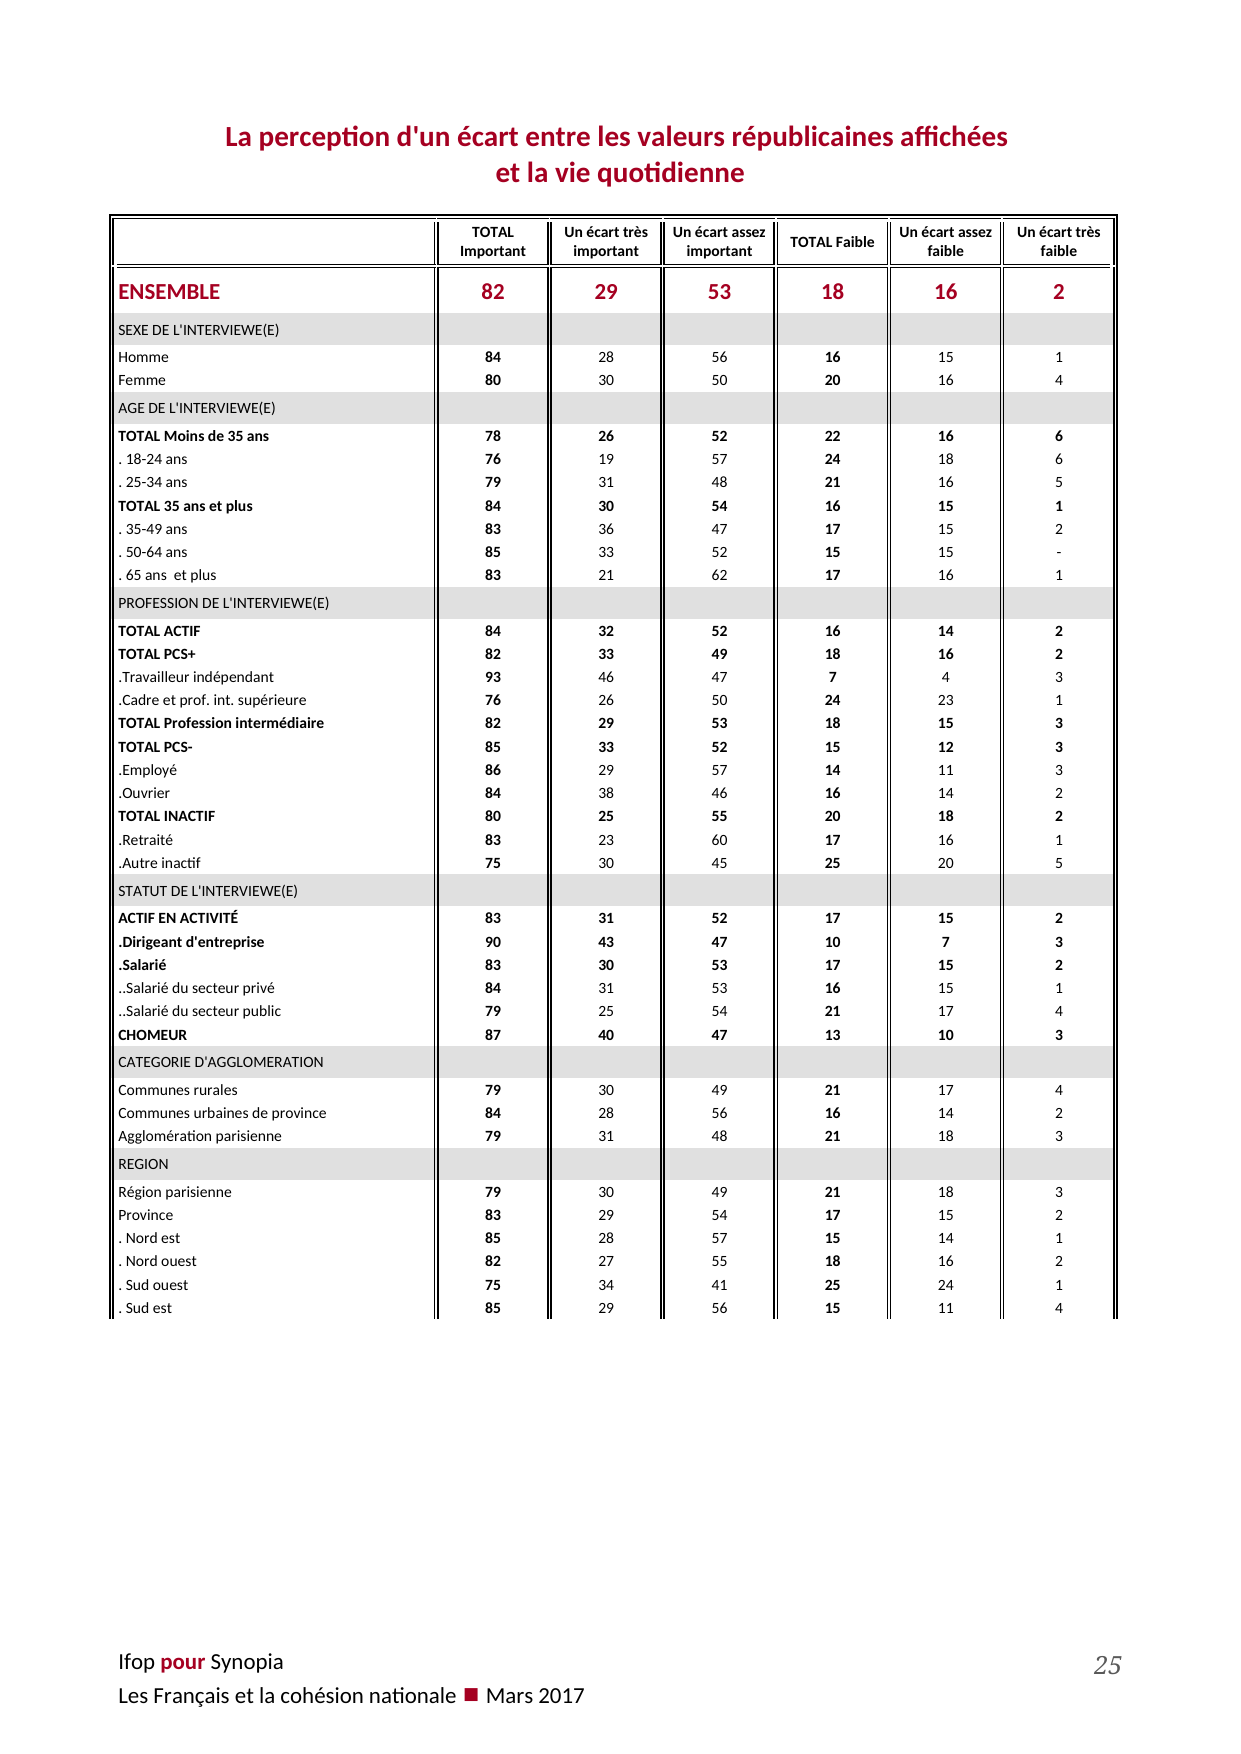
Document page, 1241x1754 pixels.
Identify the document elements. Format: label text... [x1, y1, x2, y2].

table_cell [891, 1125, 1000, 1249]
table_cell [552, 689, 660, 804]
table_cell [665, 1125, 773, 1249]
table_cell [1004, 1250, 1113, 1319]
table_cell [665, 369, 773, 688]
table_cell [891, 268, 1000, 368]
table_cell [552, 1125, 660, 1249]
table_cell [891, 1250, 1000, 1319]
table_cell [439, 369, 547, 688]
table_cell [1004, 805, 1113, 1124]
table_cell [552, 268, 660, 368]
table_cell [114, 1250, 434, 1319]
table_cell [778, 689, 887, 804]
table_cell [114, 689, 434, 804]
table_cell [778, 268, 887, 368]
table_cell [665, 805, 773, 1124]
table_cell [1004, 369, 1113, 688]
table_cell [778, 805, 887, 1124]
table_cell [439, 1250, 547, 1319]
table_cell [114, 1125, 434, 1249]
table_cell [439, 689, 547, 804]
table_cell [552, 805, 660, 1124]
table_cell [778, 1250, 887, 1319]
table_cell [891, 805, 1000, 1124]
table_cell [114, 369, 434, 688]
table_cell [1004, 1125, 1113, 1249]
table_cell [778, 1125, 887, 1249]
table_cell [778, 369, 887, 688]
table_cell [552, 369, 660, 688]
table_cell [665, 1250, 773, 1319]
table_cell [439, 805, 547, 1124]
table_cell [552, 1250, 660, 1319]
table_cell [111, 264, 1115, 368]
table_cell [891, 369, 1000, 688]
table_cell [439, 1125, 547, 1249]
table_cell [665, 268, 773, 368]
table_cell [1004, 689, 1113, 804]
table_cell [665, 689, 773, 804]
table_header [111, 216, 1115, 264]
text La perception d'un écart entre les valeurs républicaines affichées et la vie quotidienne [118, 118, 1122, 189]
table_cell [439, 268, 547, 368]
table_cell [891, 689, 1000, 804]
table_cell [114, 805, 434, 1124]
